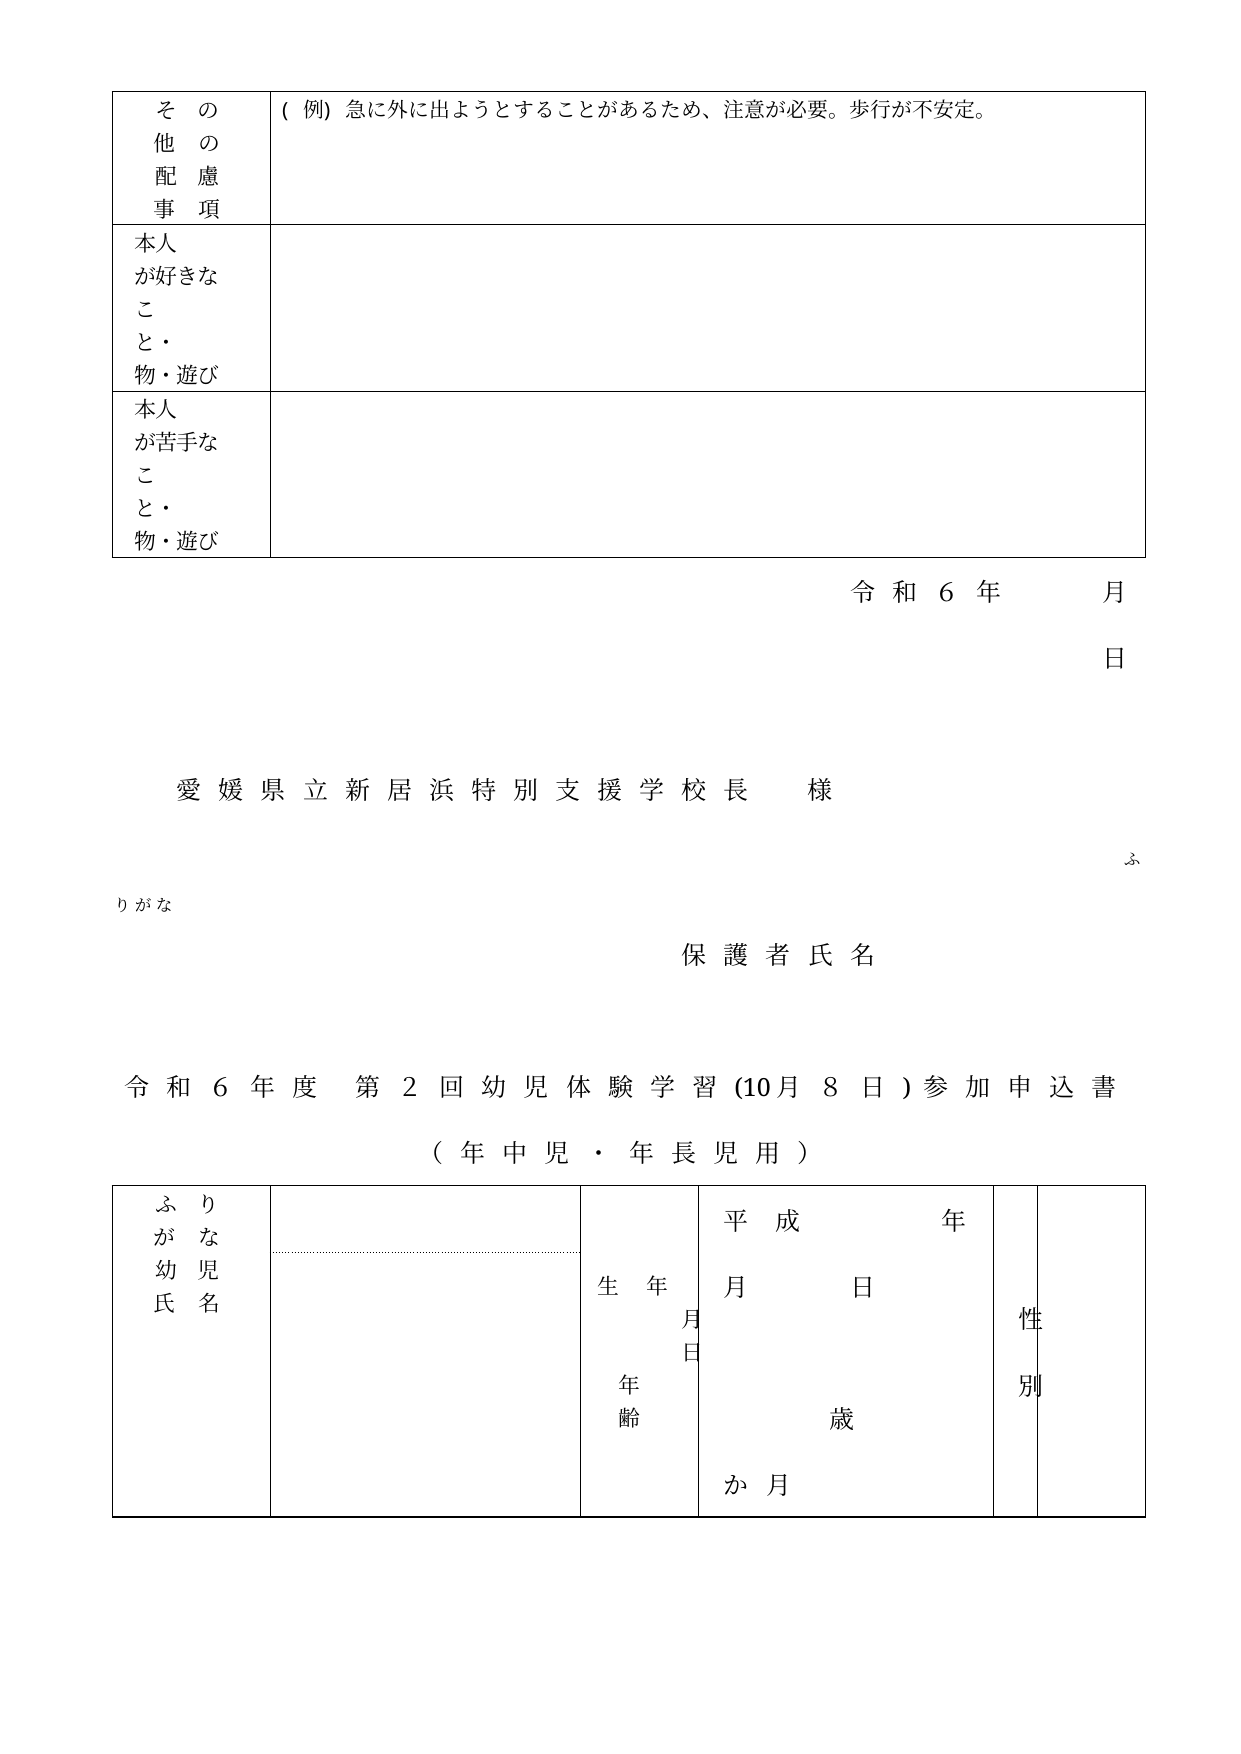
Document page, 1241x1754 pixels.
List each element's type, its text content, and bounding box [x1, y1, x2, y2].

table_cell その他の 配慮事項 [113, 92, 270, 224]
text ふりがな [113, 822, 1144, 921]
table_header [1038, 1186, 1145, 1516]
table_cell [271, 392, 1145, 557]
table_cell 本人が苦手な こと・物・遊び [113, 392, 270, 557]
table_cell 本人が好きな こと・物・遊び [113, 225, 270, 391]
text 保護者氏名 [113, 921, 1144, 987]
text 愛媛県立新居浜特別支援学校長 様 [113, 756, 1144, 822]
table_cell (例)急に外に出ようとすることがあるため、注意が必要。歩行が不安定。 [271, 92, 1145, 224]
table_cell [271, 1252, 580, 1516]
text 令和６年度 第２回幼児体験学習(10月８日)参加申込書（年中児・年長児用） [113, 1053, 1144, 1185]
table_cell [271, 225, 1145, 391]
table_header 生年月日 年齢 [581, 1186, 698, 1516]
table_header 性 別 [994, 1186, 1037, 1516]
table_header ふりがな 幼児氏名 [113, 1186, 270, 1516]
table_header [271, 1186, 580, 1252]
text 令和６年 月 日 [113, 558, 1144, 690]
table_header 平成 年 月 日 歳 か月 [699, 1186, 993, 1516]
